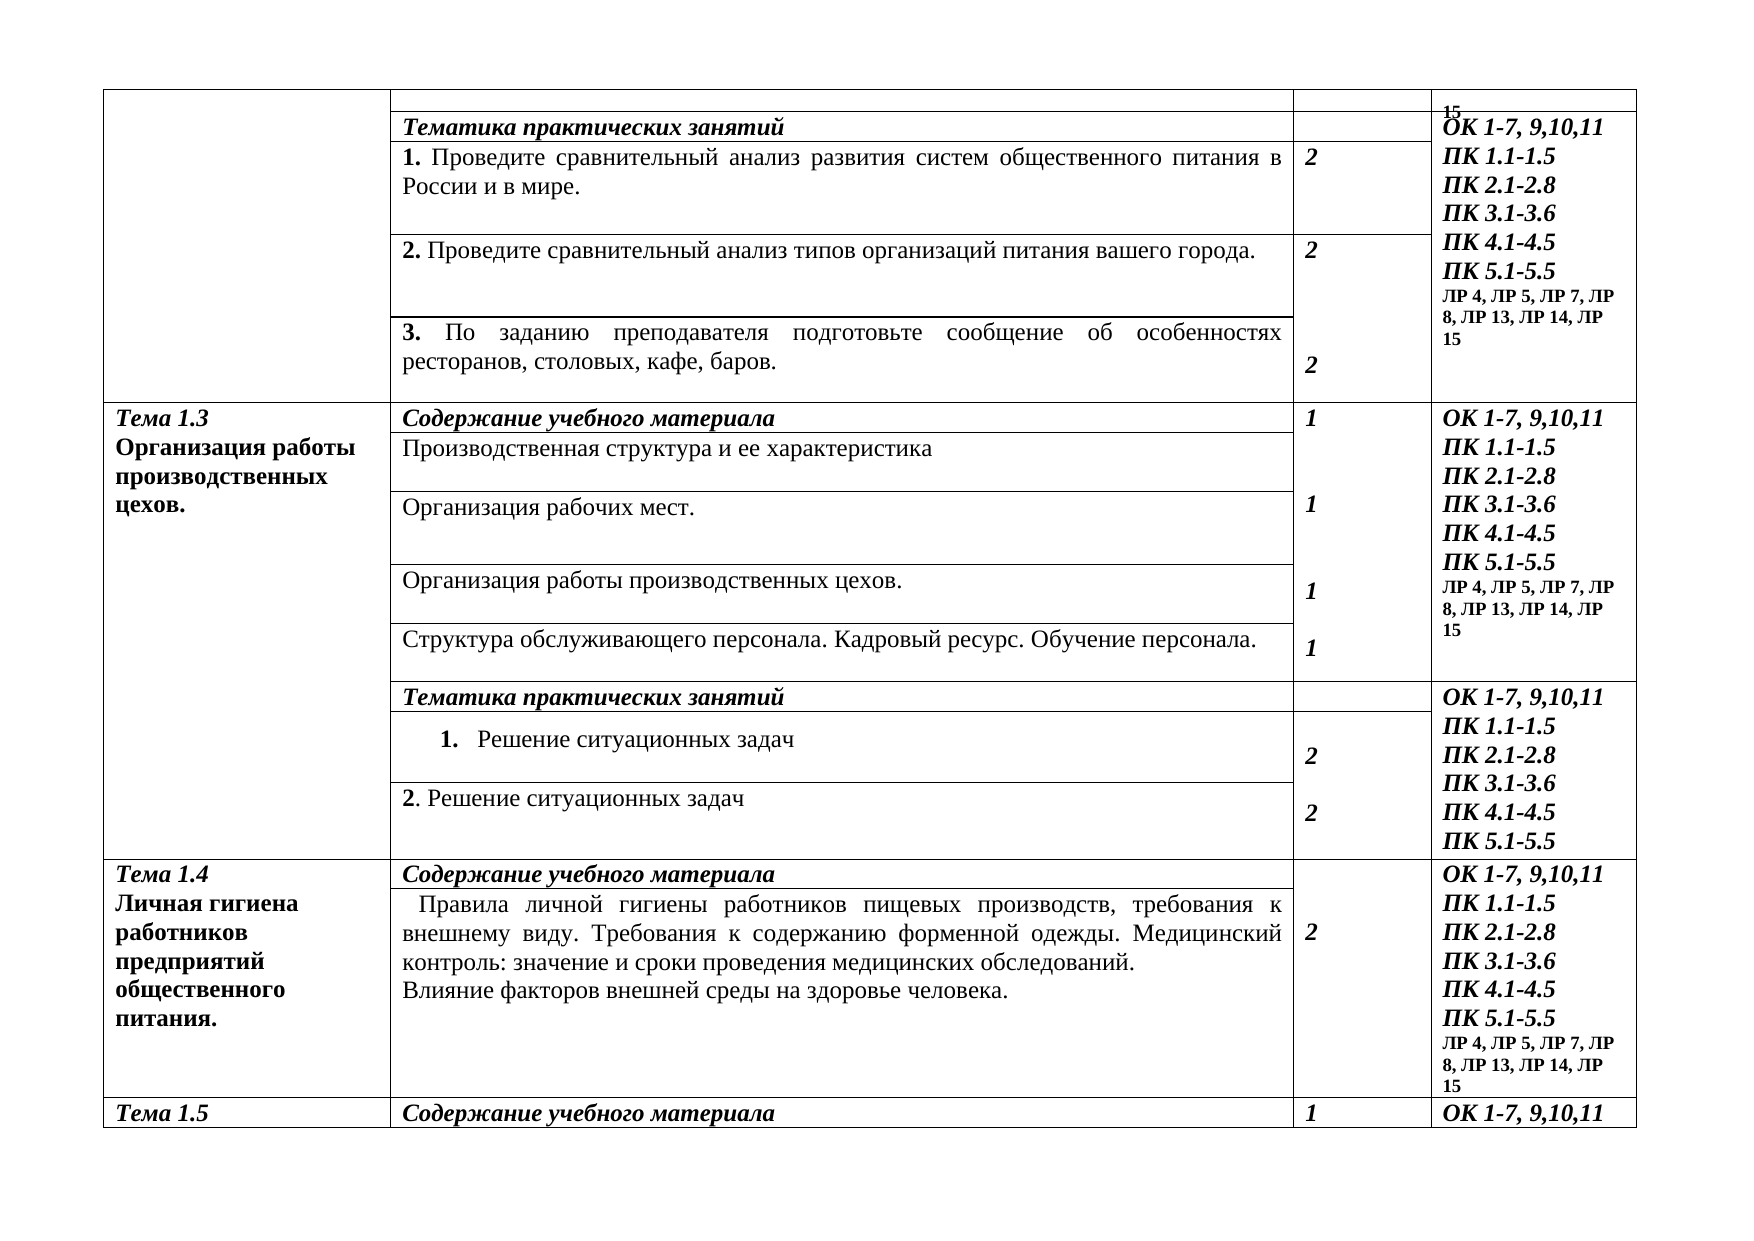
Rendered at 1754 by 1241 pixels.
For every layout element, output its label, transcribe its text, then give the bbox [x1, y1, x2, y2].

table_cell 1 1 [1294, 1098, 1431, 1127]
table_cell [1432, 1098, 1636, 1127]
table_cell Содержание учебного материала [391, 403, 1293, 432]
table_cell ОК 1-7, 9,10,11 ПК 1.1-1.5 ПК 2.1-2.8 ПК 3.1-3.6 ПК 4.1-4.5 ПК 5.1-5.5 [1432, 682, 1636, 858]
table_cell 3. По заданию преподавателя подготовьте сообщение об особенностях ресторанов, столовых, кафе, баров. [391, 318, 1293, 402]
table_cell 2. Проведите сравнительный анализ типов организаций питания вашего города. [391, 235, 1293, 316]
table_cell ОК 1-7, 9,10,11 ПК 1.1-1.5 ПК 2.1-2.8 ПК 3.1-3.6 ПК 4.1-4.5 ПК 5.1-5.5 ЛР 4, ЛР 5, ЛР 7, ЛР 8, ЛР 13, ЛР 14, ЛР 15 [1432, 860, 1636, 1097]
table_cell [104, 1098, 390, 1127]
table_cell Тема 1.4 Личная гигиена работников предприятий общественного питания. [104, 860, 390, 1097]
table_cell Содержание учебного материала [391, 860, 1293, 888]
table_cell ОК 1-7, 9,10,11 ПК 1.1-1.5 ПК 2.1-2.8 ПК 3.1-3.6 ПК 4.1-4.5 ПК 5.1-5.5 ЛР 4, ЛР 5, ЛР 7, ЛР 8, ЛР 13, ЛР 14, ЛР 15 [1432, 403, 1636, 681]
table_cell 2 [1294, 142, 1431, 234]
table_cell Производственная структура и ее характеристика [391, 433, 1293, 491]
table_cell Структура обслуживающего персонала. Кадровый ресурс. Обучение персонала. [391, 624, 1293, 681]
table_cell Тема 1.3 Организация работы производственных цехов. [104, 403, 390, 858]
table_cell 1. Проведите сравнительный анализ развития систем общественного питания в России и в мире. [391, 142, 1293, 234]
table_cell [1432, 112, 1636, 402]
table_cell Тематика практических занятий [391, 682, 1293, 711]
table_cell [391, 90, 1293, 111]
table_cell Организация рабочих мест. [391, 492, 1293, 564]
table_cell [1294, 682, 1431, 711]
table_cell 1 1 1 1 [1294, 403, 1431, 681]
table_cell 2 2 [1294, 712, 1431, 858]
table_cell Правила личной гигиены работников пищевых производств, требования к внешнему виду. Требования к содержанию форменной одежды. Медицинский контроль: значение и сроки проведения медицинских обследований. Влияние факторов внешней среды на здоровье человека. [391, 889, 1293, 1097]
table_cell Решение ситуационных задач [391, 712, 1293, 782]
table_cell 2 2 [1294, 235, 1431, 402]
table_cell [1294, 112, 1431, 141]
table_cell Организация работы производственных цехов. [391, 565, 1293, 623]
table_cell Содержание учебного материала [391, 1098, 1293, 1127]
table_cell 2. Решение ситуационных задач [391, 783, 1293, 858]
table_cell 2 [1294, 860, 1431, 1097]
table_cell Тематика практических занятий [391, 112, 1293, 141]
